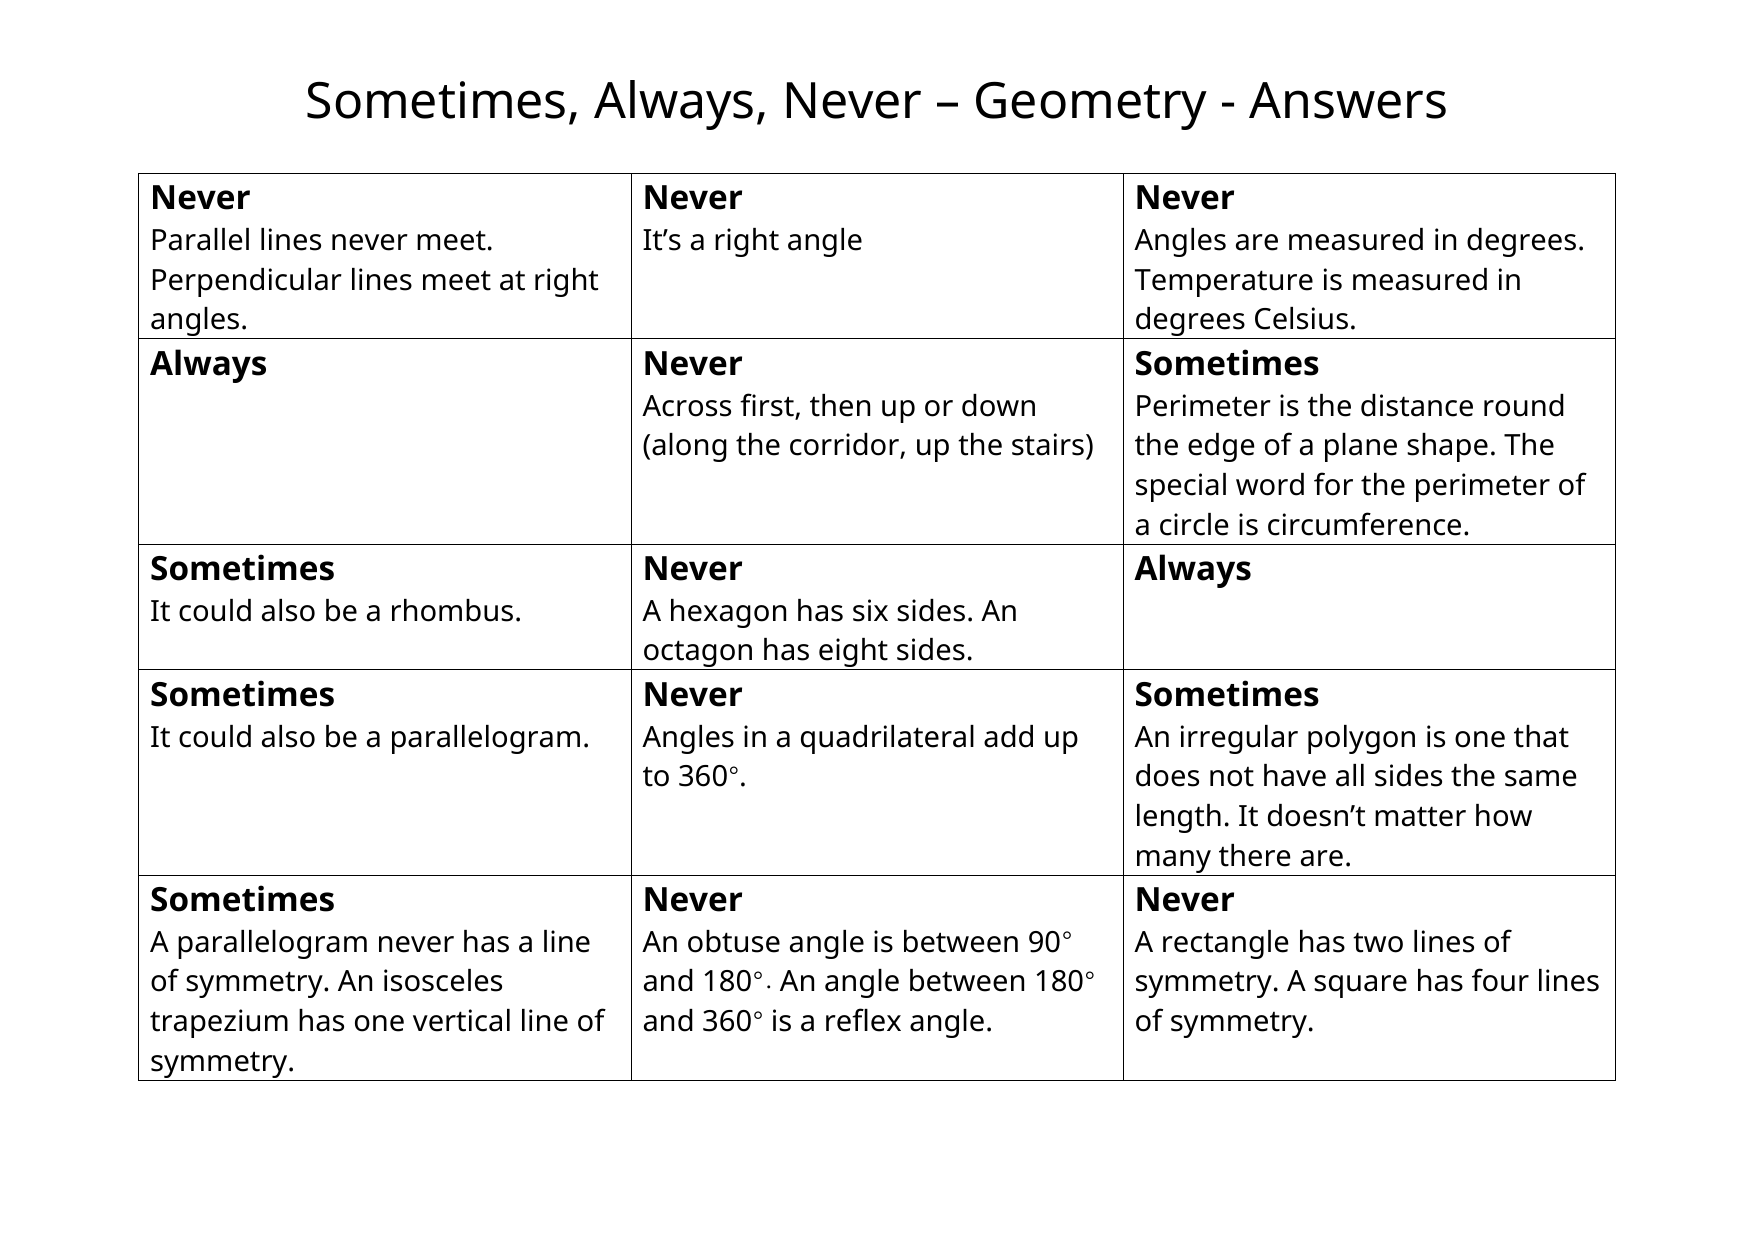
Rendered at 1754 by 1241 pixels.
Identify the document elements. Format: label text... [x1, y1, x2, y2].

table_header Never Parallel lines never meet. Perpendicular lines meet at right angles. [139, 174, 631, 338]
table_cell Never Angles in a quadrilateral add up to 360. [632, 670, 1123, 874]
table_header Never Angles are measured in degrees. Temperature is measured in degrees Celsius. [1124, 174, 1615, 338]
table_header Never It’s a right angle [632, 174, 1123, 338]
table_cell Sometimes An irregular polygon is one that does not have all sides the same length. It doesn’t matter how many there are. [1124, 670, 1615, 874]
table_cell Always [139, 339, 631, 543]
table_cell Sometimes It could also be a parallelogram. [139, 670, 631, 874]
text Sometimes, Always, Never – Geometry - Answers [150, 65, 1604, 133]
table_cell Never Across first, then up or down (along the corridor, up the stairs) [632, 339, 1123, 543]
table_cell Always [1124, 545, 1615, 669]
table_cell Never A rectangle has two lines of symmetry. A square has four lines of symmetry. [1124, 876, 1615, 1080]
table_cell Sometimes A parallelogram never has a line of symmetry. An isosceles trapezium has one vertical line of symmetry. [139, 876, 631, 1080]
table_cell Never A hexagon has six sides. An octagon has eight sides. [632, 545, 1123, 669]
table_cell Never An obtuse angle is between 90 and 180 An angle between 180 and 360 is a reflex angle. [632, 876, 1123, 1080]
table_cell Sometimes It could also be a rhombus. [139, 545, 631, 669]
table_cell Sometimes Perimeter is the distance round the edge of a plane shape. The special word for the perimeter of a circle is circumference. [1124, 339, 1615, 543]
